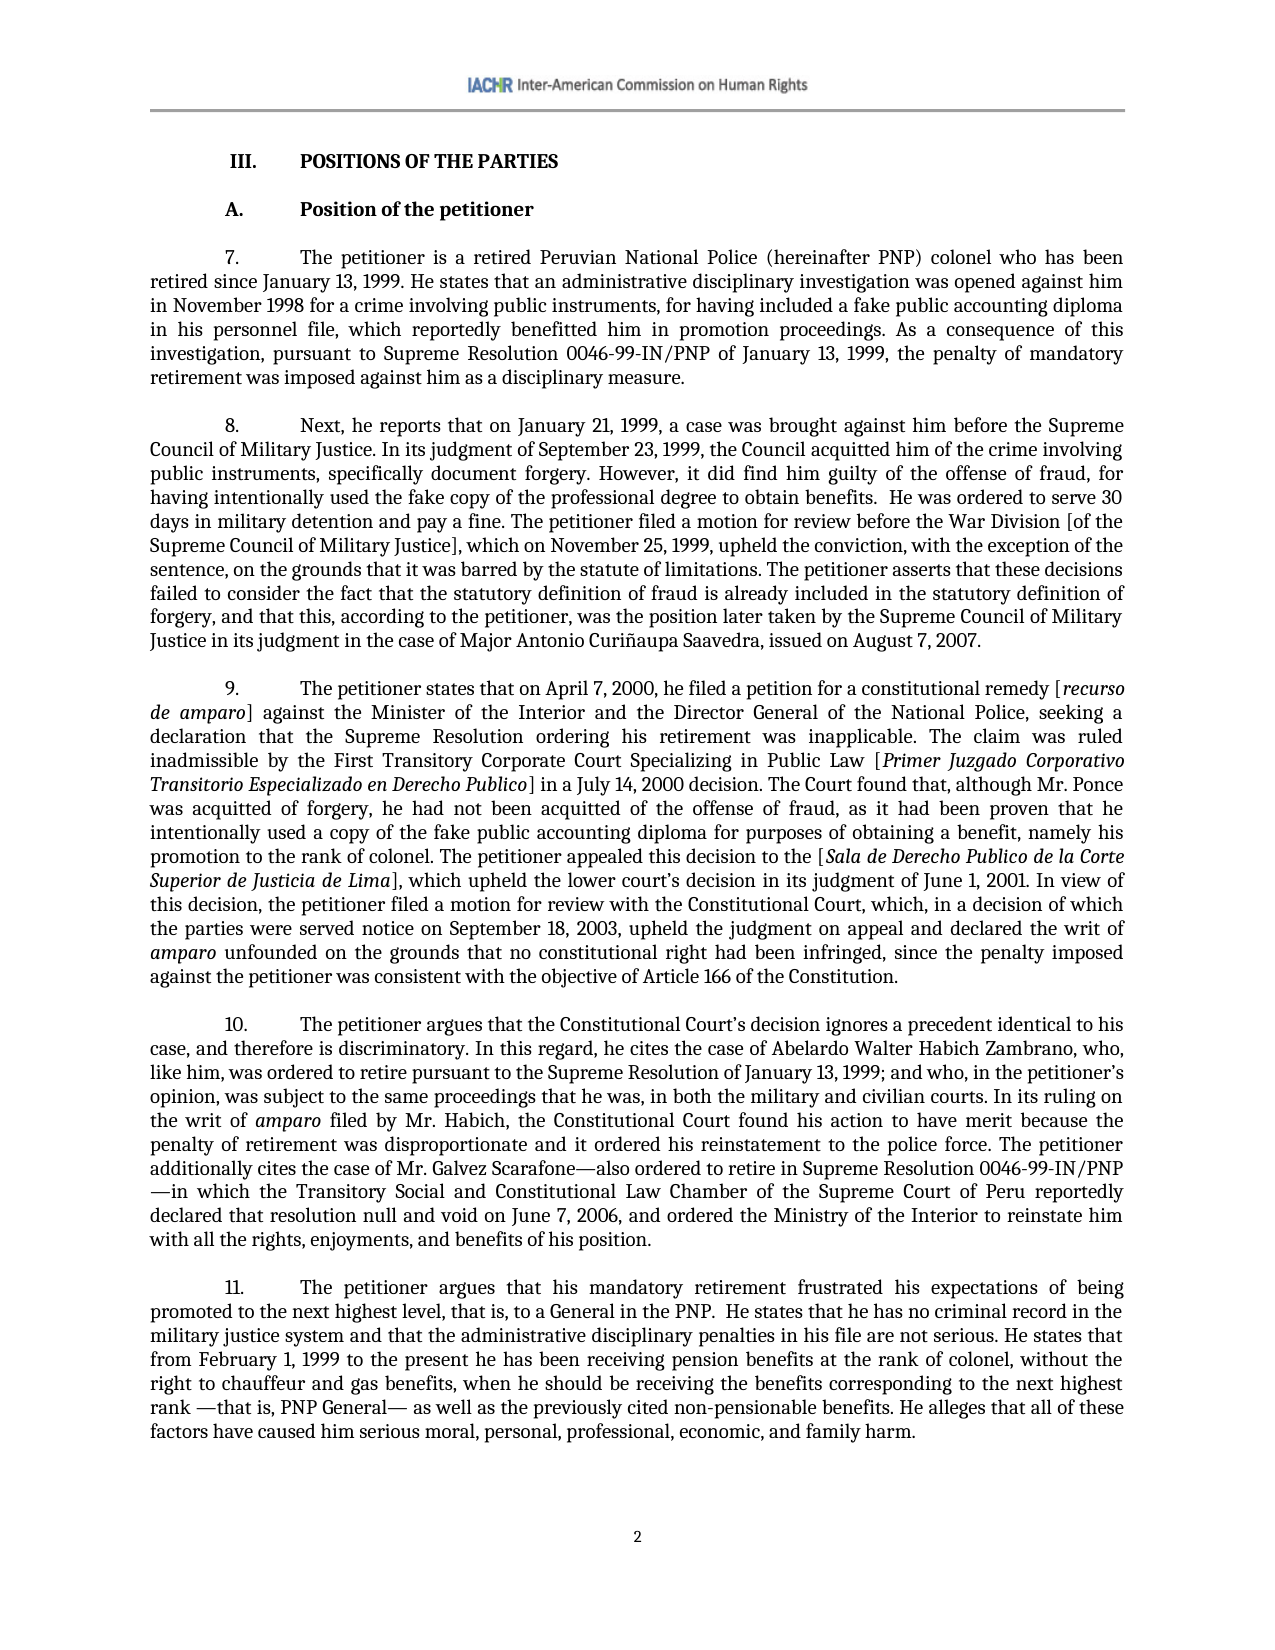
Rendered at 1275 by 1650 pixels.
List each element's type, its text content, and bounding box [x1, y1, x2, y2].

text III. POSITIONS OF THE PARTIES [225, 150, 1125, 174]
list The petitioner argues that the Constitutional Court’s decision ignores a precedent identical to his case, and therefore is discriminatory. In this regard, he cites the case of Abelardo Walter Habich Zambrano, who, like him, was ordered to retire pursuant to the Supreme Resolution of January 13, 1999; and who, in the petitioner’s opinion, was subject to the same proceedings that he was, in both the military and civilian courts. In its ruling on the writ of amparo filed by Mr. Habich, the Constitutional Court found his action to have merit because the penalty of retirement was disproportionate and it ordered his reinstatement to the police force. The petitioner additionally cites the case of Mr. Galvez Scarafone—also ordered to retire in Supreme Resolution 0046-99-IN/PNP—in which the Transitory Social and Constitutional Law Chamber of the Supreme Court of Peru reportedly declared that resolution null and void on June 7, 2006, and ordered the Ministry of the Interior to reinstate him with all the rights, enjoyments, and benefits of his position. [150, 1012, 1125, 1252]
list The petitioner argues that his mandatory retirement frustrated his expectations of being promoted to the next highest level, that is, to a General in the PNP. He states that he has no criminal record in the military justice system and that the administrative disciplinary penalties in his file are not serious. He states that from February 1, 1999 to the present he has been receiving pension benefits at the rank of colonel, without the right to chauffeur and gas benefits, when he should be receiving the benefits corresponding to the next highest rank —that is, PNP General— as well as the previously cited non-pensionable benefits. He alleges that all of these factors have caused him serious moral, personal, professional, economic, and family harm. [150, 1276, 1125, 1444]
list The petitioner states that on April 7, 2000, he filed a petition for a constitutional remedy [recurso de amparo] against the Minister of the Interior and the Director General of the National Police, seeking a declaration that the Supreme Resolution ordering his retirement was inapplicable. The claim was ruled inadmissible by the First Transitory Corporate Court Specializing in Public Law [Primer Juzgado Corporativo Transitorio Especializado en Derecho Publico] in a July 14, 2000 decision. The Court found that, although Mr. Ponce was acquitted of forgery, he had not been acquitted of the offense of fraud, as it had been proven that he intentionally used a copy of the fake public accounting diploma for purposes of obtaining a benefit, namely his promotion to the rank of colonel. The petitioner appealed this decision to the [Sala de Derecho Publico de la Corte Superior de Justicia de Lima], which upheld the lower court’s decision in its judgment of June 1, 2001. In view of this decision, the petitioner filed a motion for review with the Constitutional Court, which, in a decision of which the parties were served notice on September 18, 2003, upheld the judgment on appeal and declared the writ of amparo unfounded on the grounds that no constitutional right had been infringed, since the penalty imposed against the petitioner was consistent with the objective of Article 166 of the Constitution. [150, 677, 1125, 988]
list Next, he reports that on January 21, 1999, a case was brought against him before the Supreme Council of Military Justice. In its judgment of September 23, 1999, the Council acquitted him of the crime involving public instruments, specifically document forgery. However, it did find him guilty of the offense of fraud, for having intentionally used the fake copy of the professional degree to obtain benefits. He was ordered to serve 30 days in military detention and pay a fine. The petitioner filed a motion for review before the War Division [of the Supreme Council of Military Justice], which on November 25, 1999, upheld the conviction, with the exception of the sentence, on the grounds that it was barred by the statute of limitations. The petitioner asserts that these decisions failed to consider the fact that the statutory definition of fraud is already included in the statutory definition of forgery, and that this, according to the petitioner, was the position later taken by the Supreme Council of Military Justice in its judgment in the case of Major Antonio Curiñaupa Saavedra, issued on August 7, 2007. [150, 413, 1125, 653]
picture [456, 75, 819, 95]
list The petitioner is a retired Peruvian National Police (hereinafter PNP) colonel who has been retired since January 13, 1999. He states that an administrative disciplinary investigation was opened against him in November 1998 for a crime involving public instruments, for having included a fake public accounting diploma in his personnel file, which reportedly benefitted him in promotion proceedings. As a consequence of this investigation, pursuant to Supreme Resolution 0046-99-IN/PNP of January 13, 1999, the penalty of mandatory retirement was imposed against him as a disciplinary measure. [150, 246, 1125, 389]
text A. Position of the petitioner [150, 198, 1125, 222]
